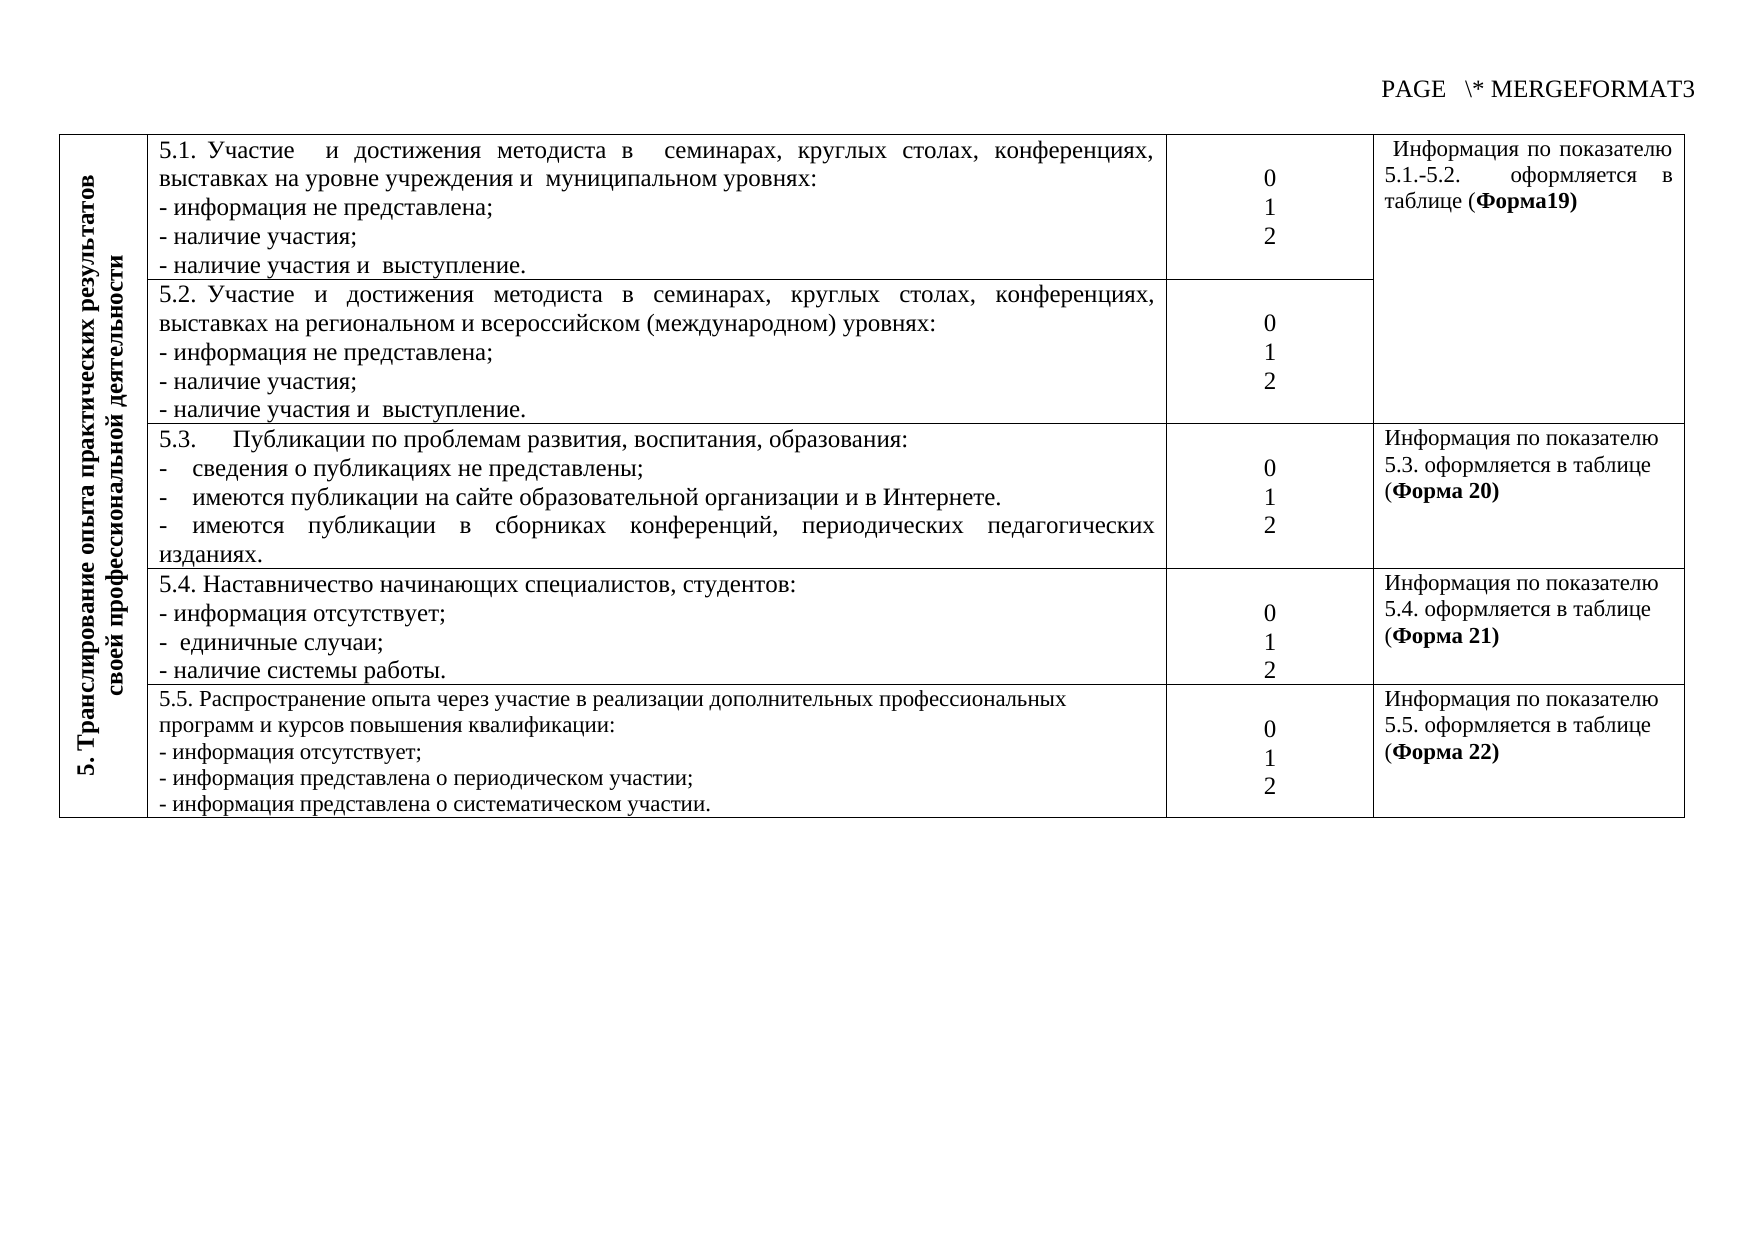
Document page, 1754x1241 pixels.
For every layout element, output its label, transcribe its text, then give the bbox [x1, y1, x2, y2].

table_cell Информация по показателю 5.4. оформляется в таблице (Форма 21) [1374, 569, 1684, 684]
table_header Информация по показателю 5.1.-5.2. оформляется в таблице (Форма19) [1374, 135, 1684, 423]
table_cell 0 1 2 [1167, 424, 1373, 568]
table_cell 0 1 2 [1167, 280, 1373, 423]
table_cell 0 1 2 [1167, 685, 1373, 817]
table_cell 5.4. Наставничество начинающих специалистов, студентов: - информация отсутствует; - единичные случаи; - наличие системы работы. [148, 569, 1166, 684]
table_cell 0 1 2 [1167, 569, 1373, 684]
table_cell 5.2. Участие и достижения методиста в семинарах, круглых столах, конференциях, выставках на региональном и всероссийском (международном) уровнях: - информация не представлена; - наличие участия; - наличие участия и выступление. [148, 280, 1166, 423]
table_cell 5.3. Публикации по проблемам развития, воспитания, образования: - сведения о публикациях не представлены; - имеются публикации на сайте образовательной организации и в Интернете. - имеются публикации в сборниках конференций, периодических педагогических изданиях. [148, 424, 1166, 568]
table_header 0 1 2 [1167, 135, 1373, 278]
table_cell Информация по показателю 5.5. оформляется в таблице (Форма 22) [1374, 685, 1684, 817]
table_header 5.1. Участие и достижения методиста в семинарах, круглых столах, конференциях, выставках на уровне учреждения и муниципальном уровнях: - информация не представлена; - наличие участия; - наличие участия и выступление. [148, 135, 1166, 278]
table_cell 5.5. Распространение опыта через участие в реализации дополнительных профессиональных программ и курсов повышения квалификации: - информация отсутствует; - информация представлена о периодическом участии; - информация представлена о систематическом участии. [148, 685, 1166, 817]
table_cell Информация по показателю 5.3. оформляется в таблице (Форма 20) [1374, 424, 1684, 568]
table_header 5. Транслирование опыта практических результатов своей профессиональной деятельности [60, 135, 147, 817]
